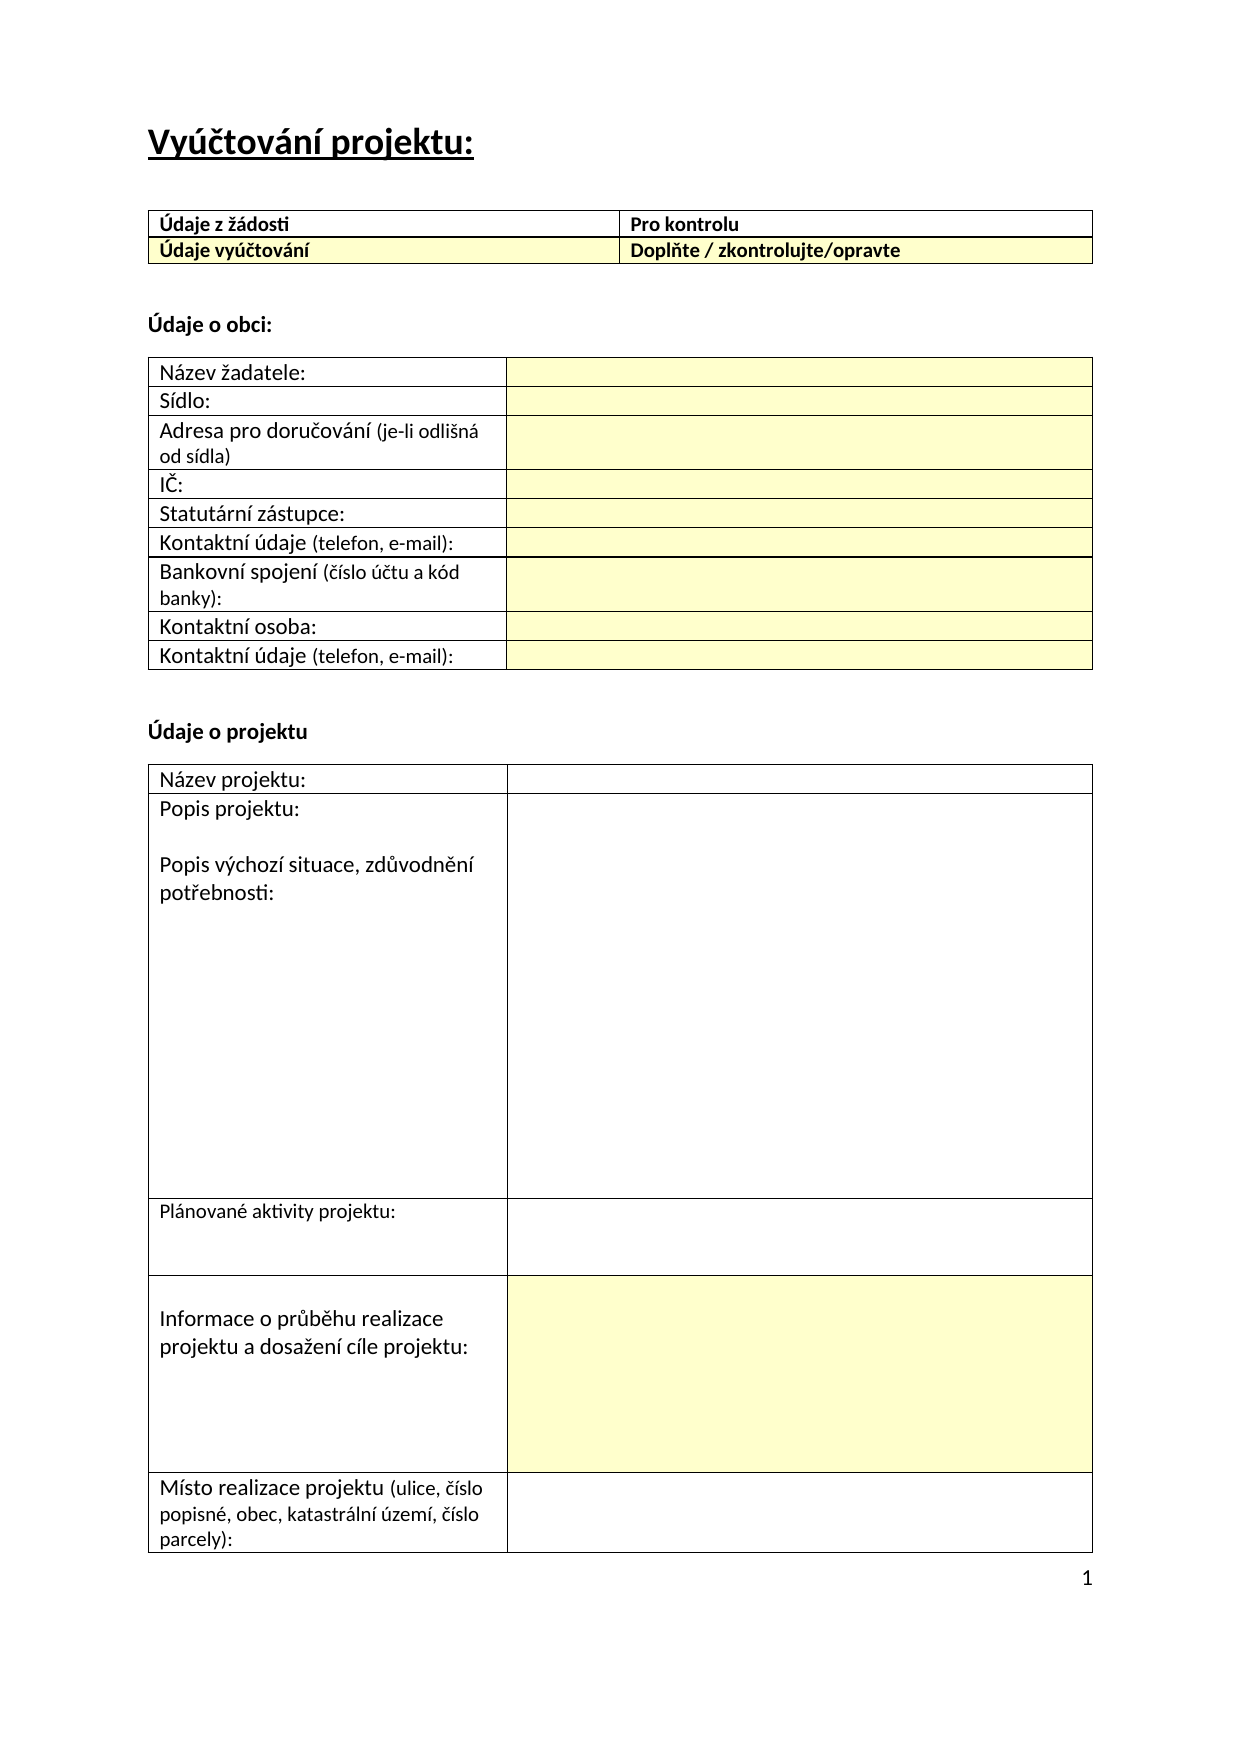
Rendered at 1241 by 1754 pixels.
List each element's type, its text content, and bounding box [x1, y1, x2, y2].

table_cell Doplňte / zkontrolujte/opravte [620, 238, 1092, 263]
table_cell [507, 558, 1092, 611]
text Vyúčtování projektu: [148, 118, 1093, 164]
table_cell [507, 528, 1092, 556]
table_header [508, 765, 1092, 793]
table_cell [508, 794, 1092, 1198]
table_cell Informace o průběhu realizace projektu a dosažení cíle projektu: [149, 1276, 507, 1472]
table_cell [508, 1199, 1092, 1275]
table_cell [508, 1473, 1092, 1552]
table_cell Kontaktní údaje (telefon, e-mail): [149, 528, 506, 556]
table_header Název projektu: [149, 765, 507, 793]
table_cell Popis projektu: Popis výchozí situace, zdůvodnění potřebnosti: [149, 794, 507, 1198]
table_cell [508, 1276, 1092, 1472]
table_cell [507, 612, 1092, 640]
table_cell Adresa pro doručování (je-li odlišná od sídla) [149, 416, 506, 469]
table_cell Plánované aktivity projektu: [149, 1199, 507, 1275]
text Údaje o projektu [148, 717, 1093, 745]
table_cell [507, 499, 1092, 527]
table_cell Sídlo: [149, 387, 506, 415]
table_cell [507, 470, 1092, 498]
table_cell Údaje vyúčtování [149, 238, 619, 263]
table_cell [507, 387, 1092, 415]
table_header Název žadatele: [149, 358, 506, 386]
table_header Údaje z žádosti [149, 211, 619, 236]
table_header [507, 358, 1092, 386]
table_cell Kontaktní údaje (telefon, e-mail): [149, 641, 506, 669]
table_cell Místo realizace projektu (ulice, číslo popisné, obec, katastrální území, číslo parcely): [149, 1473, 507, 1552]
text Údaje o obci: [148, 310, 1093, 338]
table_cell Statutární zástupce: [149, 499, 506, 527]
table_cell Kontaktní osoba: [149, 612, 506, 640]
table_header Pro kontrolu [620, 211, 1092, 236]
table_cell Bankovní spojení (číslo účtu a kód banky): [149, 558, 506, 611]
table_cell [507, 416, 1092, 469]
table_cell [507, 641, 1092, 669]
table_cell IČ: [149, 470, 506, 498]
